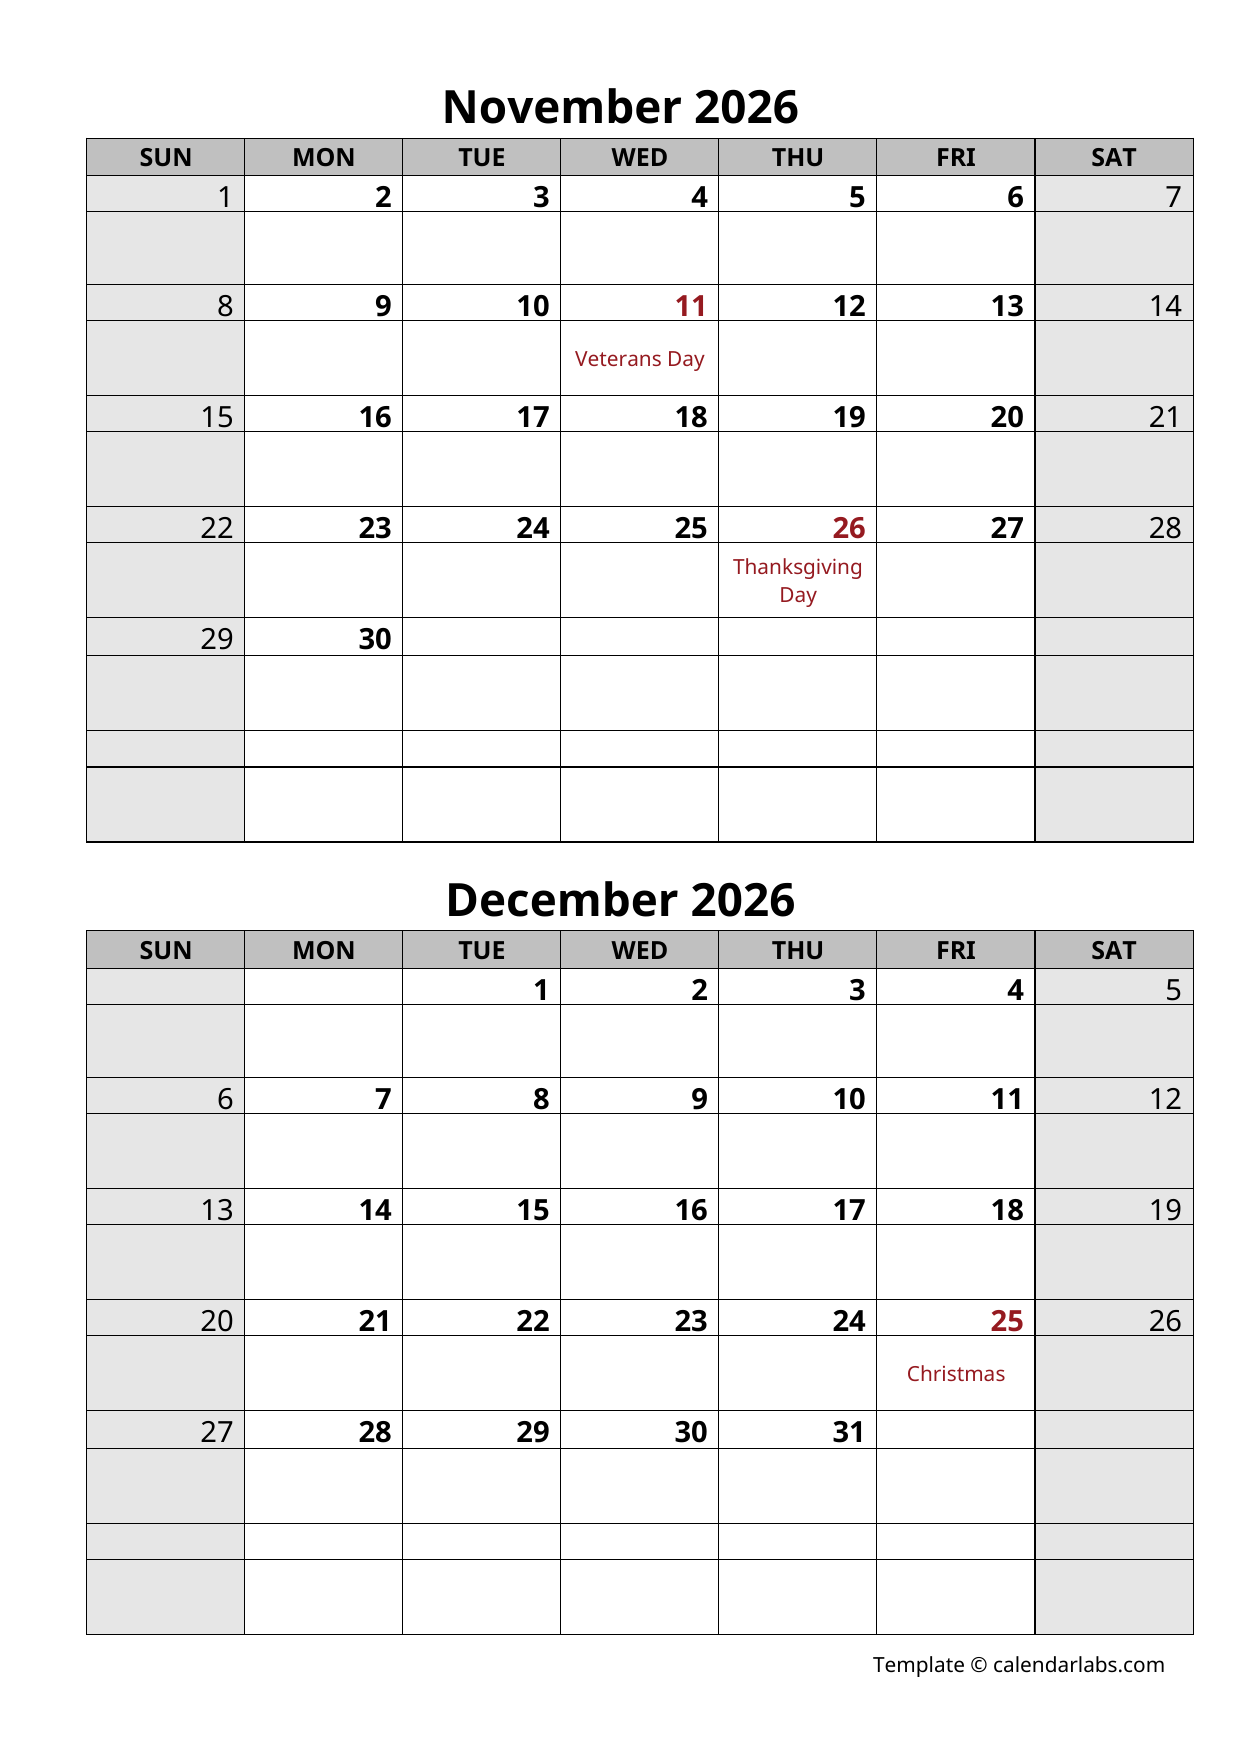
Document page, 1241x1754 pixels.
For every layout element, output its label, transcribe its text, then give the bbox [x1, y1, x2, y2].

table_cell [561, 656, 718, 730]
table_cell [1036, 1560, 1193, 1634]
table_cell [87, 731, 134, 766]
table_cell [719, 1336, 876, 1410]
table_header TUE [403, 931, 560, 968]
table_cell [245, 768, 402, 841]
table_cell [561, 1336, 718, 1410]
table_cell [877, 768, 1034, 841]
table_cell [561, 1225, 718, 1299]
table_cell 10 [403, 285, 560, 320]
table_cell [87, 285, 134, 320]
table_header THU [719, 139, 876, 175]
table_cell [245, 1114, 402, 1188]
table_cell 4 [877, 969, 1034, 1004]
table_cell [245, 1524, 402, 1559]
table_cell [877, 212, 1034, 284]
table_cell [87, 1005, 244, 1077]
table_cell [719, 1560, 876, 1634]
table_cell 13 [877, 285, 1034, 320]
table_cell 22 [134, 507, 244, 542]
table_cell 14 [1036, 285, 1193, 320]
table_cell 26 [719, 507, 876, 542]
table_cell [561, 731, 718, 766]
table_cell 25 [561, 507, 718, 542]
table_cell [561, 1524, 718, 1559]
table_cell [561, 1114, 718, 1188]
table_header WED [561, 139, 718, 175]
table_cell [403, 1225, 560, 1299]
table_cell 28 [245, 1411, 402, 1448]
table_cell [87, 1300, 134, 1335]
table_cell 22 [403, 1300, 560, 1335]
table_cell [1036, 1114, 1193, 1188]
table_header SAT [1036, 139, 1193, 175]
table_cell 7 [245, 1078, 402, 1113]
table_cell 16 [245, 396, 402, 431]
text November 2026 [75, 75, 1165, 137]
table_cell [719, 432, 876, 506]
table_cell [87, 1114, 244, 1188]
table_cell [87, 1560, 244, 1634]
table_cell [719, 1225, 876, 1299]
table_cell [87, 432, 244, 506]
table_cell 29 [134, 618, 244, 655]
table_cell 23 [245, 507, 402, 542]
table_cell [561, 432, 718, 506]
table_cell 9 [245, 285, 402, 320]
table_header MON [245, 931, 402, 968]
table_cell [87, 507, 134, 542]
table_cell 10 [719, 1078, 876, 1113]
table_cell [561, 543, 718, 617]
table_cell 18 [561, 396, 718, 431]
table_cell [561, 1449, 718, 1523]
table_cell [87, 396, 134, 431]
table_cell 6 [134, 1078, 244, 1113]
table_cell 17 [719, 1189, 876, 1224]
table_cell 20 [134, 1300, 244, 1335]
table_cell [877, 1560, 1034, 1634]
table_cell [877, 1524, 1034, 1559]
table_cell 7 [1036, 176, 1193, 211]
table_cell [719, 731, 876, 766]
table_cell 21 [1036, 396, 1193, 431]
table_cell [87, 656, 244, 730]
table_cell [245, 1560, 402, 1634]
table_cell 2 [245, 176, 402, 211]
table_cell 30 [561, 1411, 718, 1448]
table_cell 8 [403, 1078, 560, 1113]
table_cell [403, 1560, 560, 1634]
table_cell [403, 1336, 560, 1410]
table_cell [719, 1524, 876, 1559]
table_cell [719, 768, 876, 841]
table_cell 30 [245, 618, 402, 655]
table_cell 13 [134, 1189, 244, 1224]
table_cell Christmas [877, 1336, 1034, 1410]
table_cell [245, 1225, 402, 1299]
table_cell [1036, 656, 1193, 730]
table_cell [87, 212, 244, 284]
table_cell 18 [877, 1189, 1034, 1224]
table_cell [877, 1411, 1034, 1448]
table_cell [561, 212, 718, 284]
table_cell [877, 656, 1034, 730]
table_cell 15 [403, 1189, 560, 1224]
table_header SUN [87, 139, 244, 175]
table_cell 26 [1036, 1300, 1193, 1335]
table_cell [245, 1336, 402, 1410]
table_cell 19 [719, 396, 876, 431]
table_cell [87, 618, 134, 655]
table_cell [877, 618, 1034, 655]
table_cell 23 [561, 1300, 718, 1335]
table_cell [403, 618, 560, 655]
table_cell [1036, 1005, 1193, 1077]
table_cell 6 [877, 176, 1034, 211]
table_cell 24 [403, 507, 560, 542]
table_cell [719, 321, 876, 395]
table_cell [719, 1449, 876, 1523]
table_cell [1036, 768, 1193, 841]
table_header TUE [403, 139, 560, 175]
table_cell 12 [1036, 1078, 1193, 1113]
table_cell [561, 1560, 718, 1634]
table_cell [1036, 1225, 1193, 1299]
table_cell [403, 1449, 560, 1523]
table_cell [877, 731, 1034, 766]
table_cell 21 [245, 1300, 402, 1335]
table_cell [403, 1114, 560, 1188]
table_cell [87, 969, 134, 1004]
table_cell [403, 656, 560, 730]
table_header SUN [87, 931, 244, 968]
table_cell [1036, 1449, 1193, 1523]
table_cell 31 [719, 1411, 876, 1448]
table_cell [87, 1524, 134, 1559]
table_cell 4 [561, 176, 718, 211]
table_cell [403, 731, 560, 766]
table_cell [719, 1114, 876, 1188]
table_cell [1036, 618, 1193, 655]
table_header FRI [877, 931, 1034, 968]
table_cell 16 [561, 1189, 718, 1224]
text December 2026 [75, 868, 1165, 930]
table_cell [1036, 1524, 1193, 1559]
table_cell [245, 1449, 402, 1523]
table_cell [403, 321, 560, 395]
table_cell 27 [134, 1411, 244, 1448]
table_cell 20 [877, 396, 1034, 431]
table_cell 3 [719, 969, 876, 1004]
table_cell [1036, 731, 1193, 766]
table_cell [877, 1225, 1034, 1299]
table_cell 11 [877, 1078, 1034, 1113]
table_cell 15 [134, 396, 244, 431]
table_cell [877, 321, 1034, 395]
table_cell 3 [403, 176, 560, 211]
table_cell 1 [403, 969, 560, 1004]
table_cell [245, 969, 402, 1004]
table_cell [1036, 1336, 1193, 1410]
table_cell Thanksgiving Day [719, 543, 876, 617]
table_cell [87, 768, 244, 841]
table_cell 12 [719, 285, 876, 320]
table_cell [87, 1225, 244, 1299]
table_cell [245, 731, 402, 766]
table_cell [403, 212, 560, 284]
table_cell [719, 656, 876, 730]
table_header WED [561, 931, 718, 968]
table_cell [1036, 212, 1193, 284]
table_cell 11 [561, 285, 718, 320]
table_cell 27 [877, 507, 1034, 542]
table_header SAT [1036, 931, 1193, 968]
table_cell 8 [134, 285, 244, 320]
table_cell [877, 543, 1034, 617]
table_cell [87, 321, 244, 395]
table_cell 28 [1036, 507, 1193, 542]
table_cell [87, 1189, 134, 1224]
table_cell 24 [719, 1300, 876, 1335]
table_cell [245, 432, 402, 506]
table_header FRI [877, 139, 1034, 175]
table_cell [134, 969, 244, 1004]
table_cell 29 [403, 1411, 560, 1448]
table_cell [87, 543, 244, 617]
table_cell 9 [561, 1078, 718, 1113]
table_cell [245, 656, 402, 730]
table_cell 25 [877, 1300, 1034, 1335]
table_cell [403, 768, 560, 841]
table_cell Veterans Day [561, 321, 718, 395]
table_cell 5 [719, 176, 876, 211]
table_cell 1 [134, 176, 244, 211]
table_cell [877, 1449, 1034, 1523]
table_cell [87, 1449, 244, 1523]
table_header THU [719, 931, 876, 968]
table_cell 14 [245, 1189, 402, 1224]
table_cell [877, 432, 1034, 506]
table_cell [245, 321, 402, 395]
table_cell 17 [403, 396, 560, 431]
table_cell [1036, 1411, 1193, 1448]
table_cell [561, 1005, 718, 1077]
table_header MON [245, 139, 402, 175]
table_cell 2 [561, 969, 718, 1004]
table_cell [719, 618, 876, 655]
table_cell [245, 212, 402, 284]
table_cell [877, 1114, 1034, 1188]
table_cell [87, 1336, 244, 1410]
table_cell 19 [1036, 1189, 1193, 1224]
table_cell [403, 543, 560, 617]
table_cell [134, 1524, 244, 1559]
table_cell [1036, 432, 1193, 506]
table_cell [245, 543, 402, 617]
table_cell [245, 1005, 402, 1077]
table_cell 5 [1036, 969, 1193, 1004]
table_cell [403, 1005, 560, 1077]
table_cell [403, 432, 560, 506]
table_cell [87, 176, 134, 211]
table_cell [87, 1411, 134, 1448]
table_cell [403, 1524, 560, 1559]
table_cell [134, 731, 244, 766]
table_cell [719, 212, 876, 284]
table_cell [1036, 543, 1193, 617]
table_cell [719, 1005, 876, 1077]
table_cell [87, 1078, 134, 1113]
table_cell [877, 1005, 1034, 1077]
table_cell [561, 618, 718, 655]
table_cell [1036, 321, 1193, 395]
table_cell [561, 768, 718, 841]
